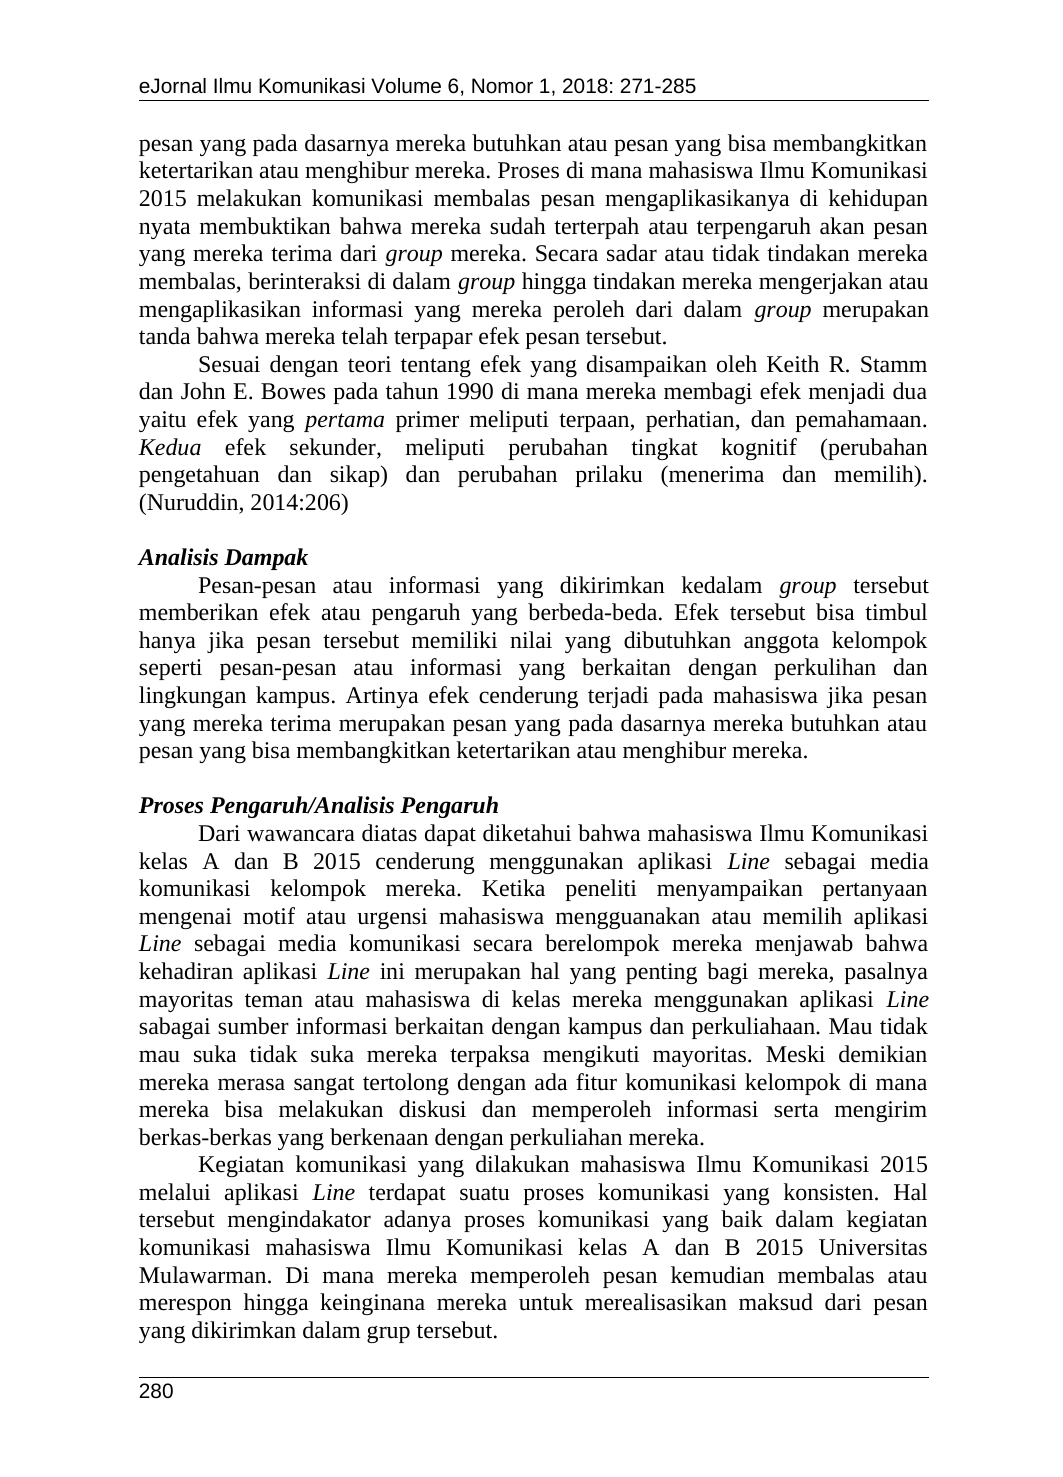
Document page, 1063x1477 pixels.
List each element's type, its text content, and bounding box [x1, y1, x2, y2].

text Kegiatan komunikasi yang dilakukan mahasiswa Ilmu Komunikasi 2015 melalui aplikasi Line terdapat suatu proses komunikasi yang konsisten. Hal tersebut mengindakator adanya proses komunikasi yang baik dalam kegiatan komunikasi mahasiswa Ilmu Komunikasi kelas A dan B 2015 Universitas Mulawarman. Di mana mereka memperoleh pesan kemudian membalas atau merespon hingga keinginana mereka untuk merealisasikan maksud dari pesan yang dikirimkan dalam grup tersebut. [139, 1150, 929, 1343]
text Sesuai dengan teori tentang efek yang disampaikan oleh Keith R. Stamm dan John E. Bowes pada tahun 1990 di mana mereka membagi efek menjadi dua yaitu efek yang pertama primer meliputi terpaan, perhatian, dan pemahamaan. Kedua efek sekunder, meliputi perubahan tingkat kognitif (perubahan pengetahuan dan sikap) dan perubahan prilaku (menerima dan memilih). (Nuruddin, 2014:206) [139, 350, 929, 515]
text Dari wawancara diatas dapat diketahui bahwa mahasiswa Ilmu Komunikasi kelas A dan B 2015 cenderung menggunakan aplikasi Line sebagai media komunikasi kelompok mereka. Ketika peneliti menyampaikan pertanyaan mengenai motif atau urgensi mahasiswa mengguanakan atau memilih aplikasi Line sebagai media komunikasi secara berelompok mereka menjawab bahwa kehadiran aplikasi Line ini merupakan hal yang penting bagi mereka, pasalnya mayoritas teman atau mahasiswa di kelas mereka menggunakan aplikasi Line sabagai sumber informasi berkaitan dengan kampus dan perkuliahaan. Mau tidak mau suka tidak suka mereka terpaksa mengikuti mayoritas. Meski demikian mereka merasa sangat tertolong dengan ada fitur komunikasi kelompok di mana mereka bisa melakukan diskusi dan memperoleh informasi serta mengirim berkas-berkas yang berkenaan dengan perkuliahan mereka. [139, 819, 929, 1150]
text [139, 129, 929, 350]
text Analisis Dampak [139, 543, 929, 571]
text Proses Pengaruh/Analisis Pengaruh [139, 791, 929, 819]
text Pesan-pesan atau informasi yang dikirimkan kedalam group tersebut memberikan efek atau pengaruh yang berbeda-beda. Efek tersebut bisa timbul hanya jika pesan tersebut memiliki nilai yang dibutuhkan anggota kelompok seperti pesan-pesan atau informasi yang berkaitan dengan perkulihan dan lingkungan kampus. Artinya efek cenderung terjadi pada mahasiswa jika pesan yang mereka terima merupakan pesan yang pada dasarnya mereka butuhkan atau pesan yang bisa membangkitkan ketertarikan atau menghibur mereka. [139, 571, 929, 764]
